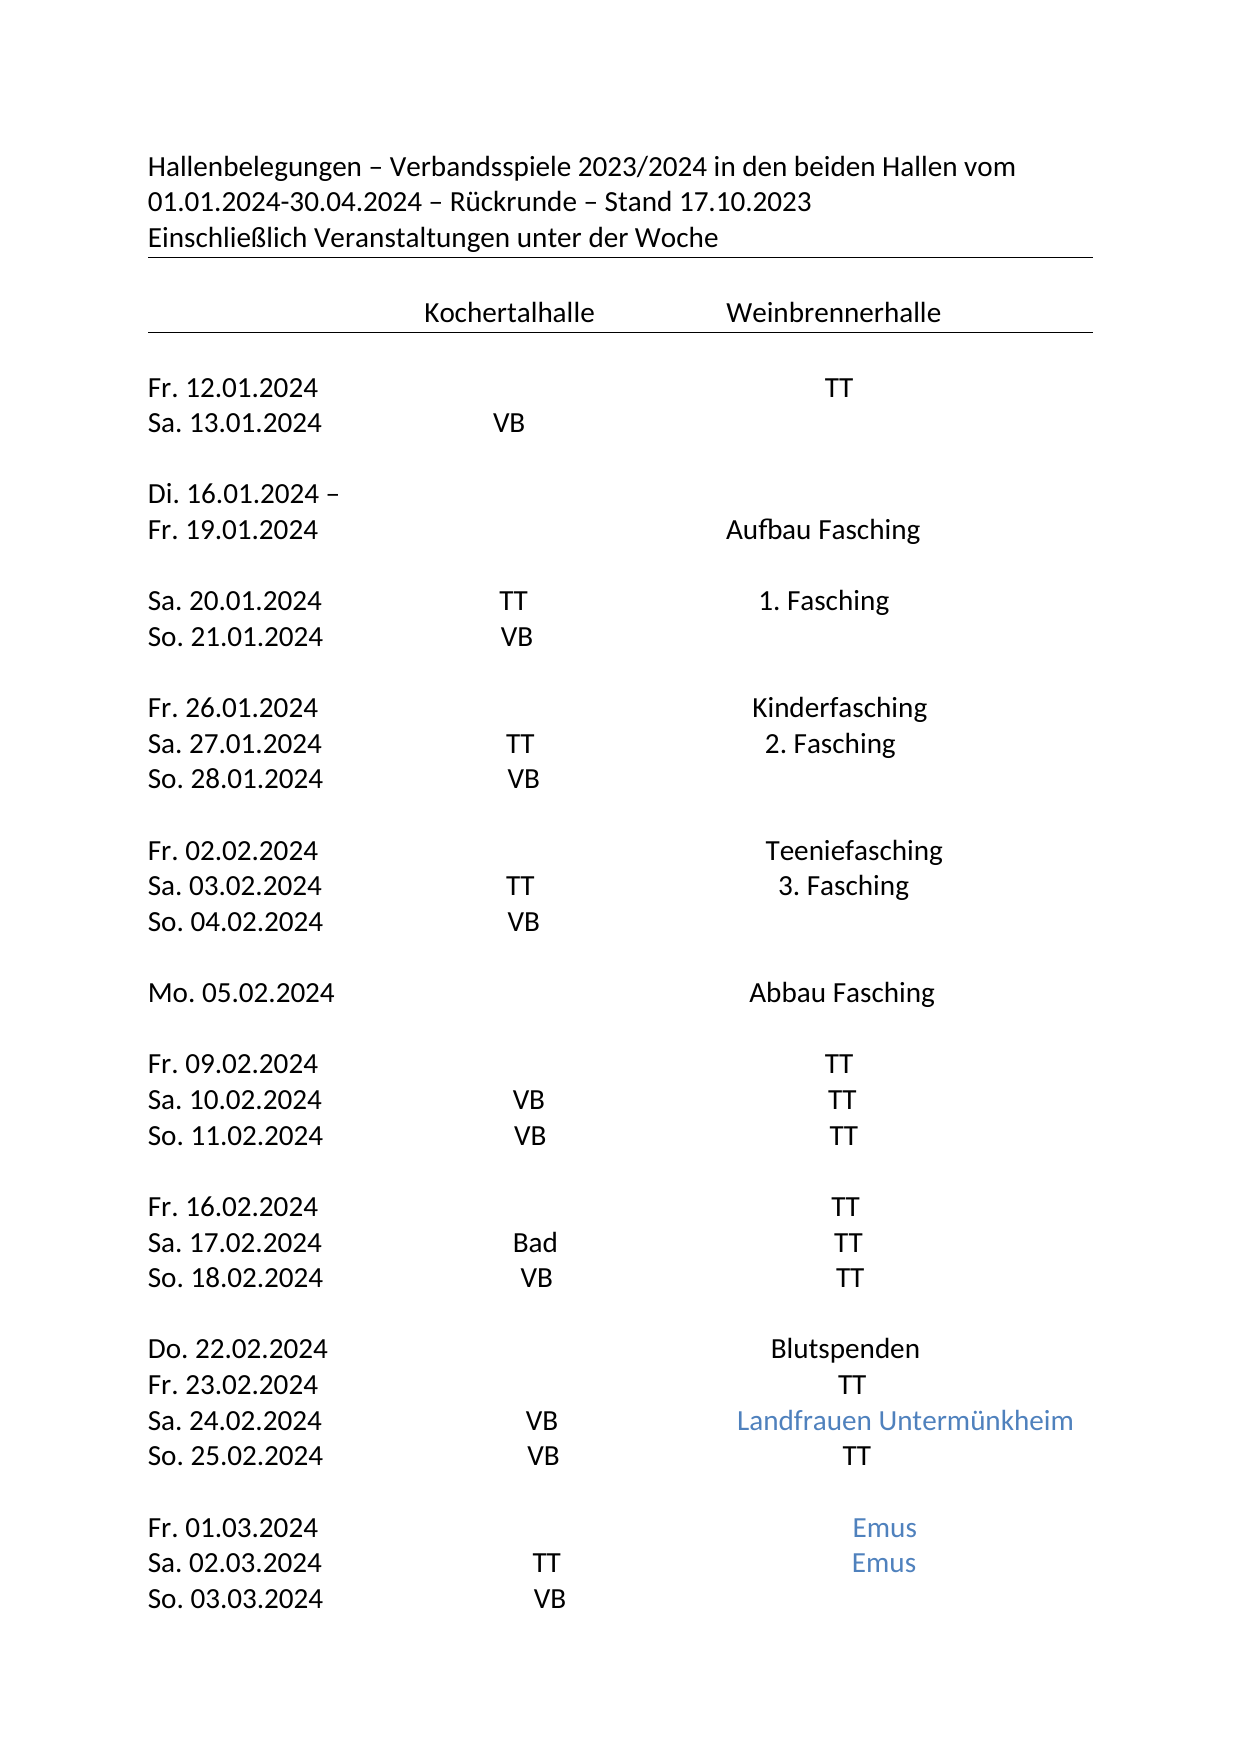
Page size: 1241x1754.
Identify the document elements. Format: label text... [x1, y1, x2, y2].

text So. 25.02.2024 VB TT [148, 1437, 1093, 1473]
text So. 11.02.2024 VB TT [148, 1117, 1093, 1152]
text Fr. 19.01.2024 Aufbau Fasching [148, 511, 1093, 547]
text So. 04.02.2024 VB [148, 903, 1093, 939]
text Fr. 01.03.2024 Emus [148, 1509, 1093, 1544]
text Sa. 10.02.2024 VB TT [148, 1081, 1093, 1117]
text Kochertalhalle Weinbrennerhalle [148, 294, 1093, 332]
text So. 03.03.2024 VB [148, 1580, 1093, 1616]
text Fr. 12.01.2024 TT [148, 369, 1093, 404]
text Fr. 16.02.2024 TT [148, 1188, 1093, 1224]
text Mo. 05.02.2024 Abbau Fasching [148, 974, 1093, 1010]
text Do. 22.02.2024 Blutspenden [148, 1331, 1093, 1366]
text Sa. 24.02.2024 VB Landfrauen Untermünkheim [148, 1402, 1093, 1437]
text Fr. 23.02.2024 TT [148, 1366, 1093, 1402]
text Sa. 02.03.2024 TT Emus [148, 1544, 1093, 1580]
text Sa. 13.01.2024 VB [148, 404, 1093, 440]
text Fr. 02.02.2024 Teeniefasching [148, 832, 1093, 867]
text Sa. 20.01.2024 TT 1. Fasching [148, 582, 1093, 618]
text Fr. 09.02.2024 TT [148, 1046, 1093, 1081]
text Hallenbelegungen – Verbandsspiele 2023/2024 in den beiden Hallen vom 01.01.2024-30.04.2024 – Rückrunde – Stand 17.10.2023 [148, 148, 1093, 219]
text So. 28.01.2024 VB [148, 761, 1093, 796]
text Sa. 03.02.2024 TT 3. Fasching [148, 867, 1093, 903]
text Fr. 26.01.2024 Kinderfasching [148, 689, 1093, 725]
text Sa. 27.01.2024 TT 2. Fasching [148, 725, 1093, 761]
text So. 18.02.2024 VB TT [148, 1259, 1093, 1295]
text Sa. 17.02.2024 Bad TT [148, 1224, 1093, 1259]
text Di. 16.01.2024 – [148, 476, 1093, 511]
text So. 21.01.2024 VB [148, 618, 1093, 654]
text Einschließlich Veranstaltungen unter der Woche [148, 219, 1093, 257]
